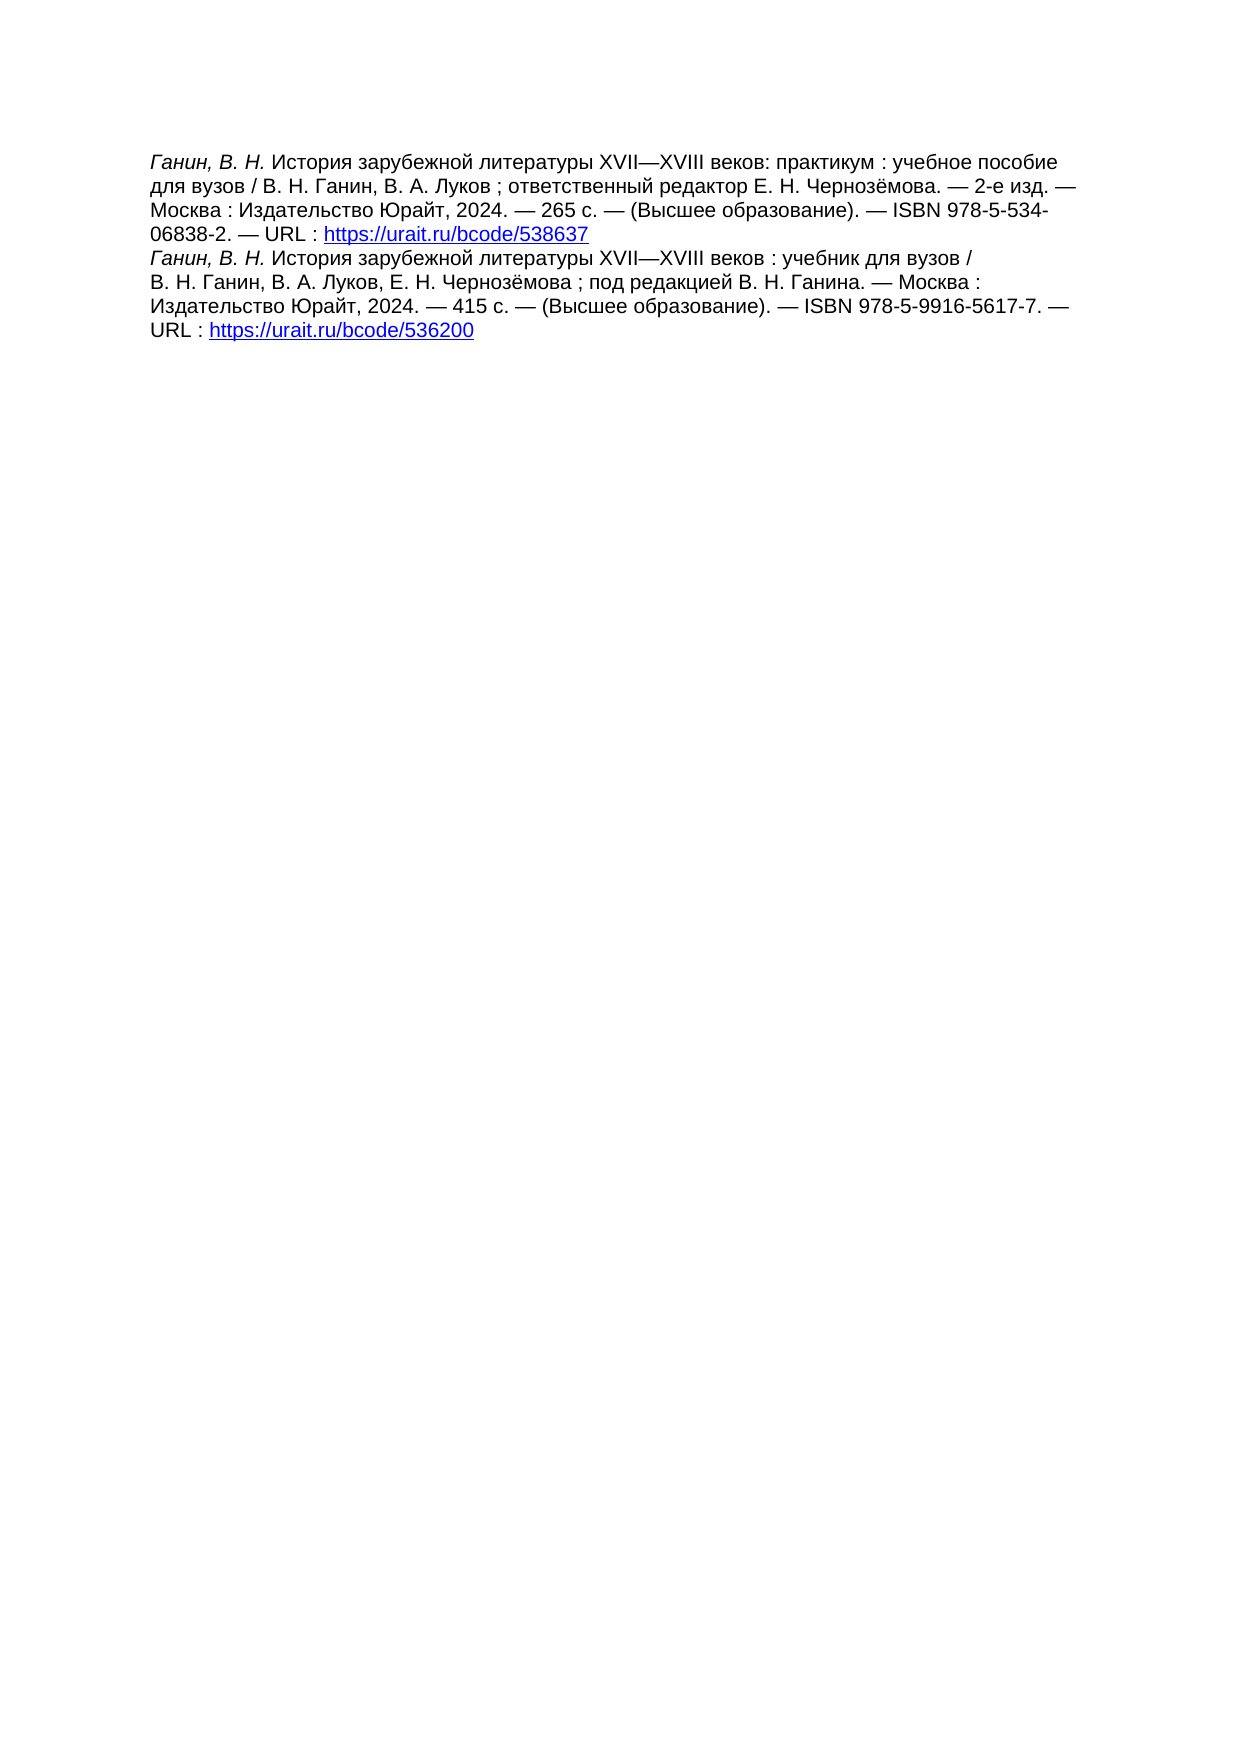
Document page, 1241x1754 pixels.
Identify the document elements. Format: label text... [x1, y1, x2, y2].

text Ганин, В. Н. История зарубежной литературы XVII—XVIII веков: практикум : учебное пособие для вузов / В. Н. Ганин, В. А. Луков ; ответственный редактор Е. Н. Чернозёмова. — 2-е изд. — Москва : Издательство Юрайт, 2024. — 265 с. — (Высшее образование). — ISBN 978-5-534-06838-2. — URL : https://urait.ru/bcode/538637 [150, 150, 1090, 246]
text Ганин, В. Н. История зарубежной литературы XVII—XVIII веков : учебник для вузов / В. Н. Ганин, В. А. Луков, Е. Н. Чернозёмова ; под редакцией В. Н. Ганина. — Москва : Издательство Юрайт, 2024. — 415 с. — (Высшее образование). — ISBN 978-5-9916-5617-7. — URL : https://urait.ru/bcode/536200 [150, 246, 1090, 342]
